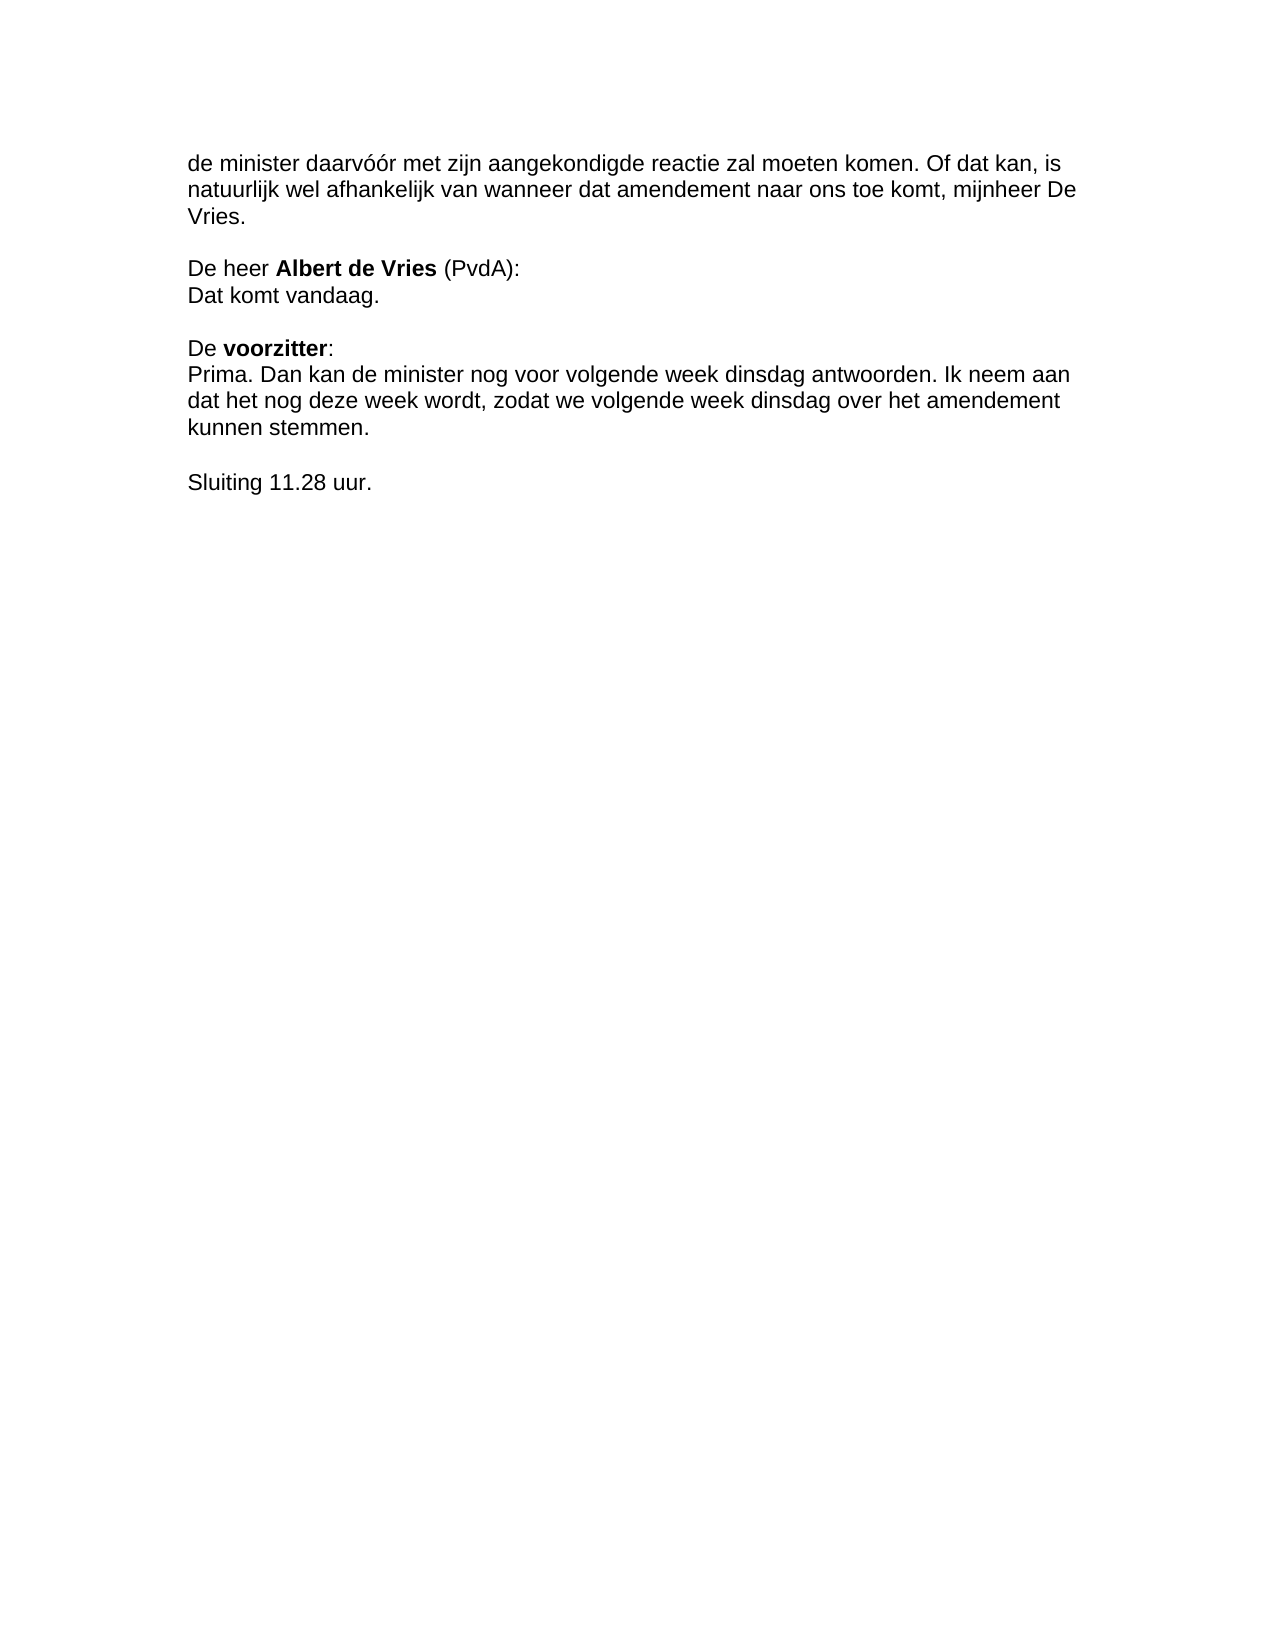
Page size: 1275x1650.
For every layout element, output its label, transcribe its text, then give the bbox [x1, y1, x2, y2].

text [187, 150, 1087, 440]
text Sluiting 11.28 uur. [187, 469, 1087, 495]
